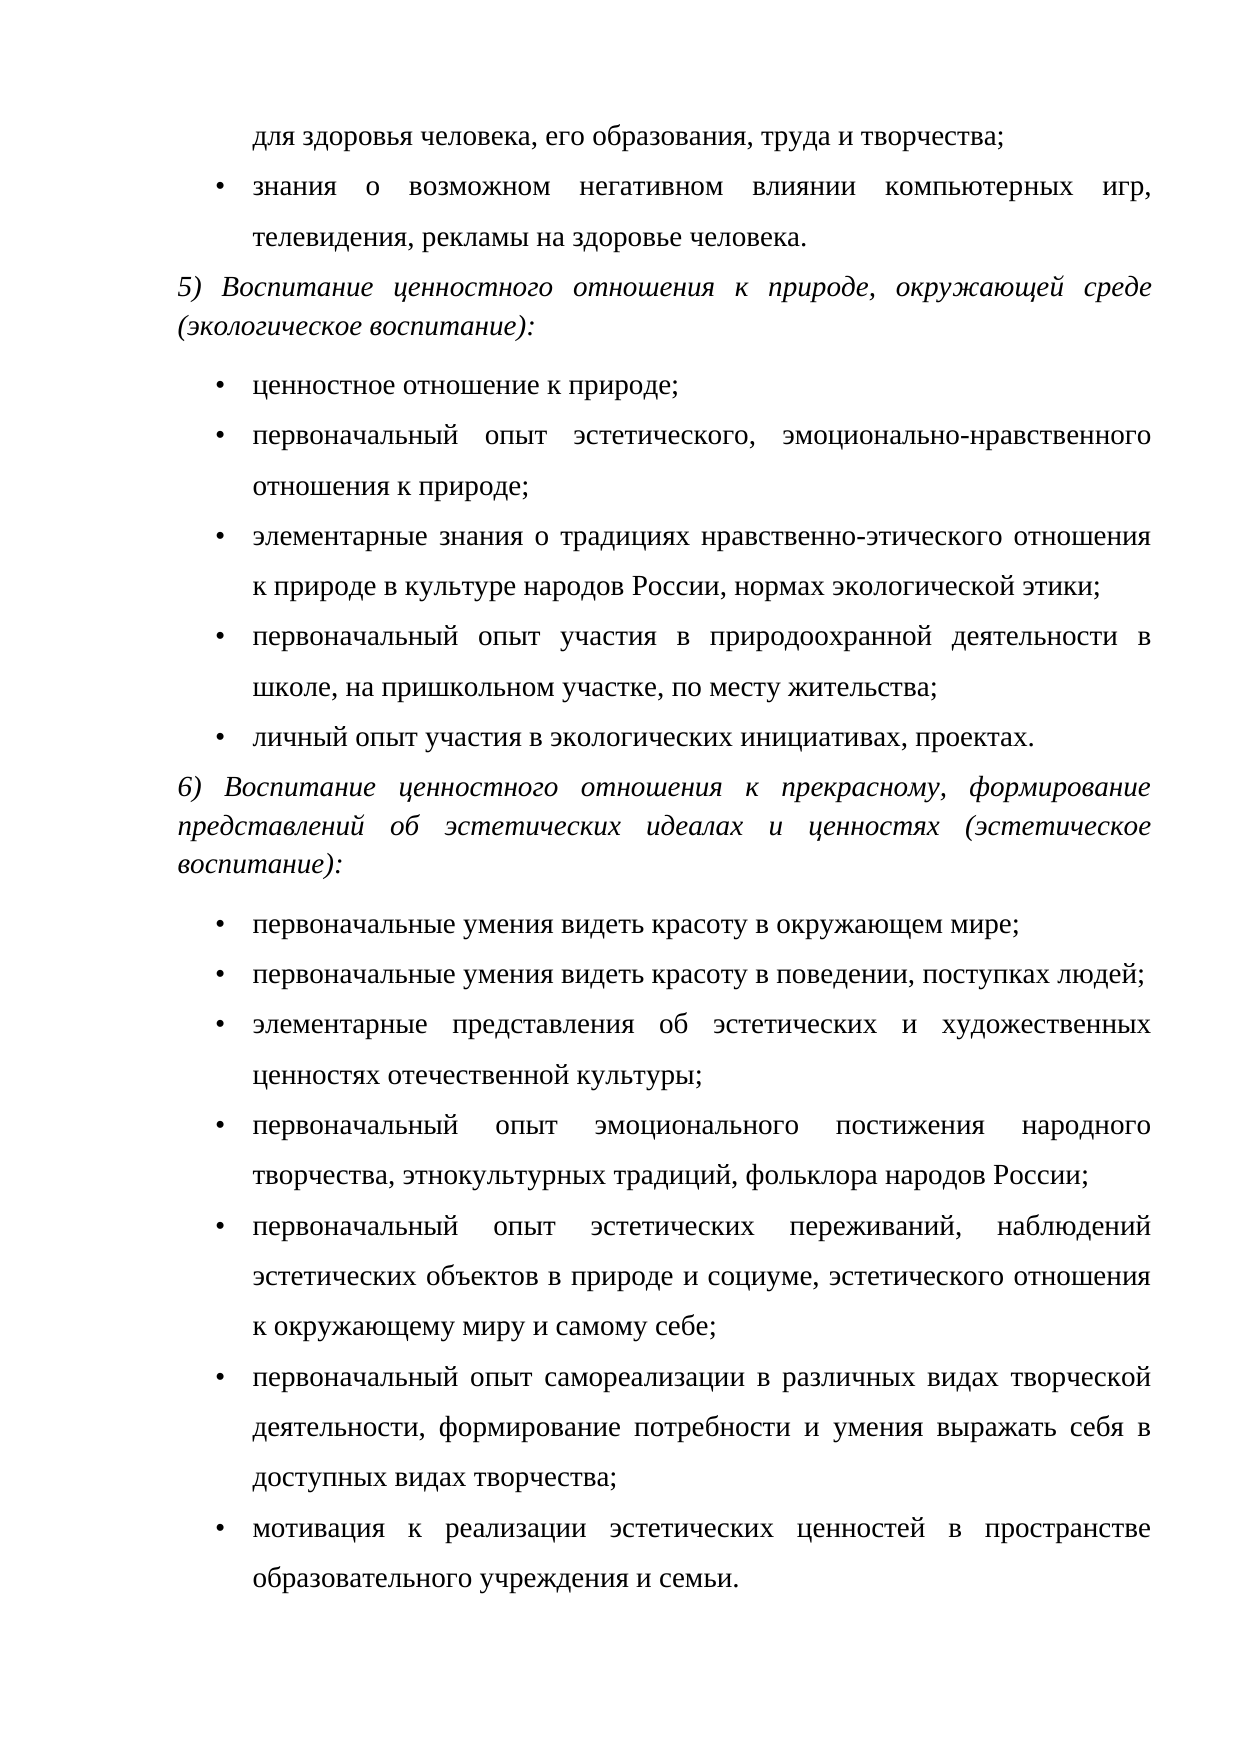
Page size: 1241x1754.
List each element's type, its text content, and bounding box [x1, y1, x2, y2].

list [215, 118, 1152, 152]
text 5) Воспитание ценностного отношения к природе, окружающей среде (экологическое воспитание): [177, 269, 1152, 341]
list первоначальные умения видеть красоту в окружающем мире; [215, 906, 1152, 939]
list первоначальный опыт эстетических переживаний, наблюдений эстетических объектов в природе и социуме, эстетического отношения к окружающему миру и самому себе; [215, 1208, 1152, 1342]
list мотивация к реализации эстетических ценностей в пространстве образовательного учреждения и семьи. [215, 1510, 1152, 1593]
list первоначальный опыт участия в природоохранной деятельности в школе, на пришкольном участке, по месту жительства; [215, 618, 1152, 702]
list личный опыт участия в экологических инициативах, проектах. [215, 719, 1152, 753]
text 6) Воспитание ценностного отношения к прекрасному, формирование представлений об эстетических идеалах и ценностях (эстетическое воспитание): [177, 769, 1152, 880]
list первоначальный опыт эстетического, эмоционально-нравственного отношения к природе; [215, 417, 1152, 501]
list элементарные знания о традициях нравственно-этического отношения к природе в культуре народов России, нормах экологической этики; [215, 518, 1152, 602]
list ценностное отношение к природе; [215, 367, 1152, 401]
list знания о возможном негативном влиянии компьютерных игр, телевидения, рекламы на здоровье человека. [215, 168, 1152, 252]
list элементарные представления об эстетических и художественных ценностях отечественной культуры; [215, 1007, 1152, 1090]
list первоначальный опыт эмоционального постижения народного творчества, этнокультурных традиций, фольклора народов России; [215, 1107, 1152, 1191]
list первоначальные умения видеть красоту в поведении, поступках людей; [215, 956, 1152, 990]
list первоначальный опыт самореализации в различных видах творческой деятельности, формирование потребности и умения выражать себя в доступных видах творчества; [215, 1359, 1152, 1493]
